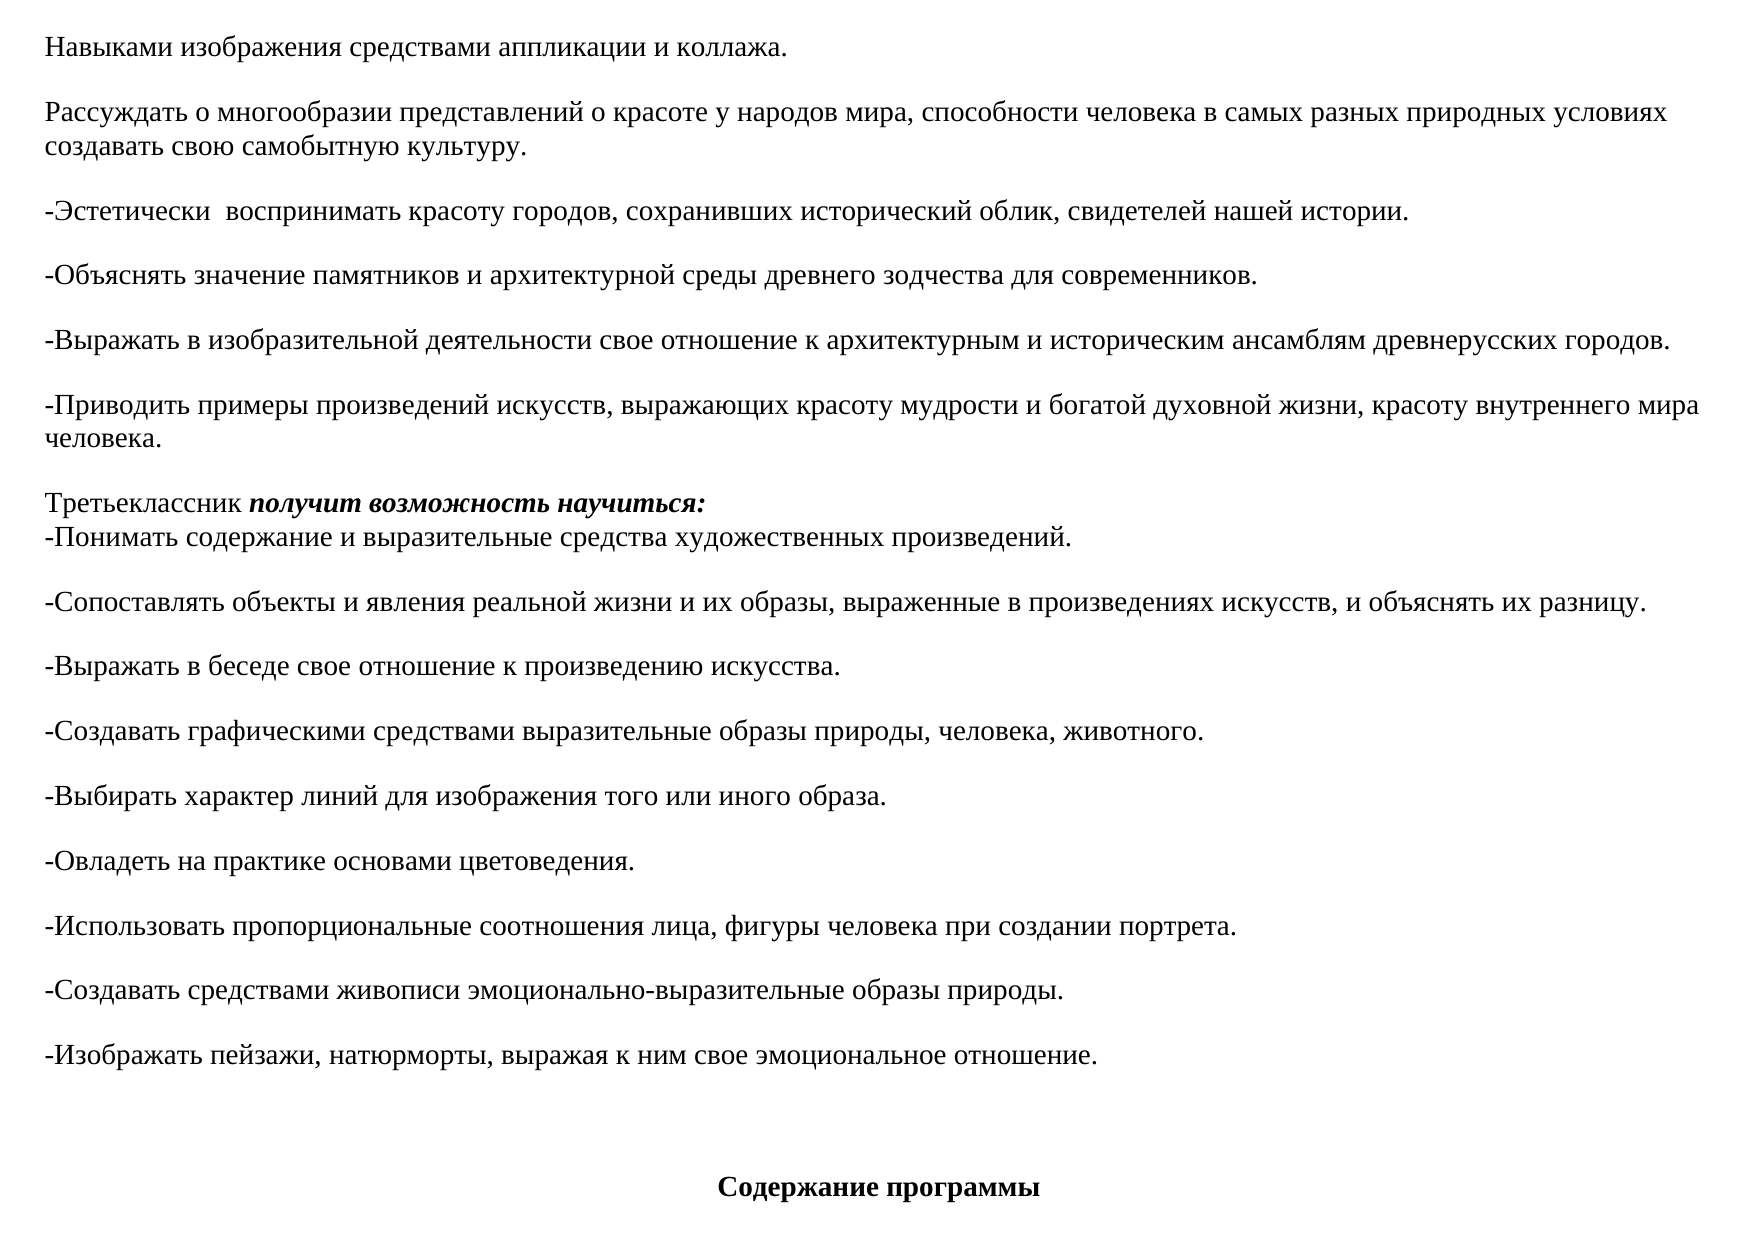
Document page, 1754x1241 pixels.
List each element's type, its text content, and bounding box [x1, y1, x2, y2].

text -Выбирать характер линий для изображения того или иного образа. [44, 778, 1713, 812]
text -Понимать содержание и выразительные средства художественных произведений. [44, 519, 1713, 552]
text -Создавать графическими средствами выразительные образы природы, человека, животного. [44, 713, 1713, 747]
text -Овладеть на практике основами цветоведения. [44, 843, 1713, 876]
text -Изображать пейзажи, натюрморты, выражая к ним свое эмоциональное отношение. [44, 1037, 1713, 1071]
text -Приводить примеры произведений искусств, выражающих красоту мудрости и богатой духовной жизни, красоту внутреннего мира человека. [44, 387, 1713, 454]
text -Сопоставлять объекты и явления реальной жизни и их образы, выраженные в произведениях искусств, и объяснять их разницу. [44, 584, 1713, 617]
text -Эстетически воспринимать красоту городов, сохранивших исторический облик, свидетелей нашей истории. [44, 193, 1713, 226]
text -Объяснять значение памятников и архитектурной среды древнего зодчества для современников. [44, 257, 1713, 291]
text -Создавать средствами живописи эмоционально-выразительные образы природы. [44, 972, 1713, 1006]
text -Выражать в беседе свое отношение к произведению искусства. [44, 648, 1713, 682]
text Третьеклассник получит возможность научиться: [44, 485, 1713, 519]
text Содержание программы [44, 1169, 1713, 1203]
text Рассуждать о многообразии представлений о красоте у народов мира, способности человека в самых разных природных условиях создавать свою самобытную культуру. [44, 94, 1713, 161]
text -Использовать пропорциональные соотношения лица, фигуры человека при создании портрета. [44, 908, 1713, 941]
text -Выражать в изобразительной деятельности свое отношение к архитектурным и историческим ансамблям древнерусских городов. [44, 322, 1713, 356]
text Навыками изображения средствами аппликации и коллажа. [44, 29, 1713, 63]
